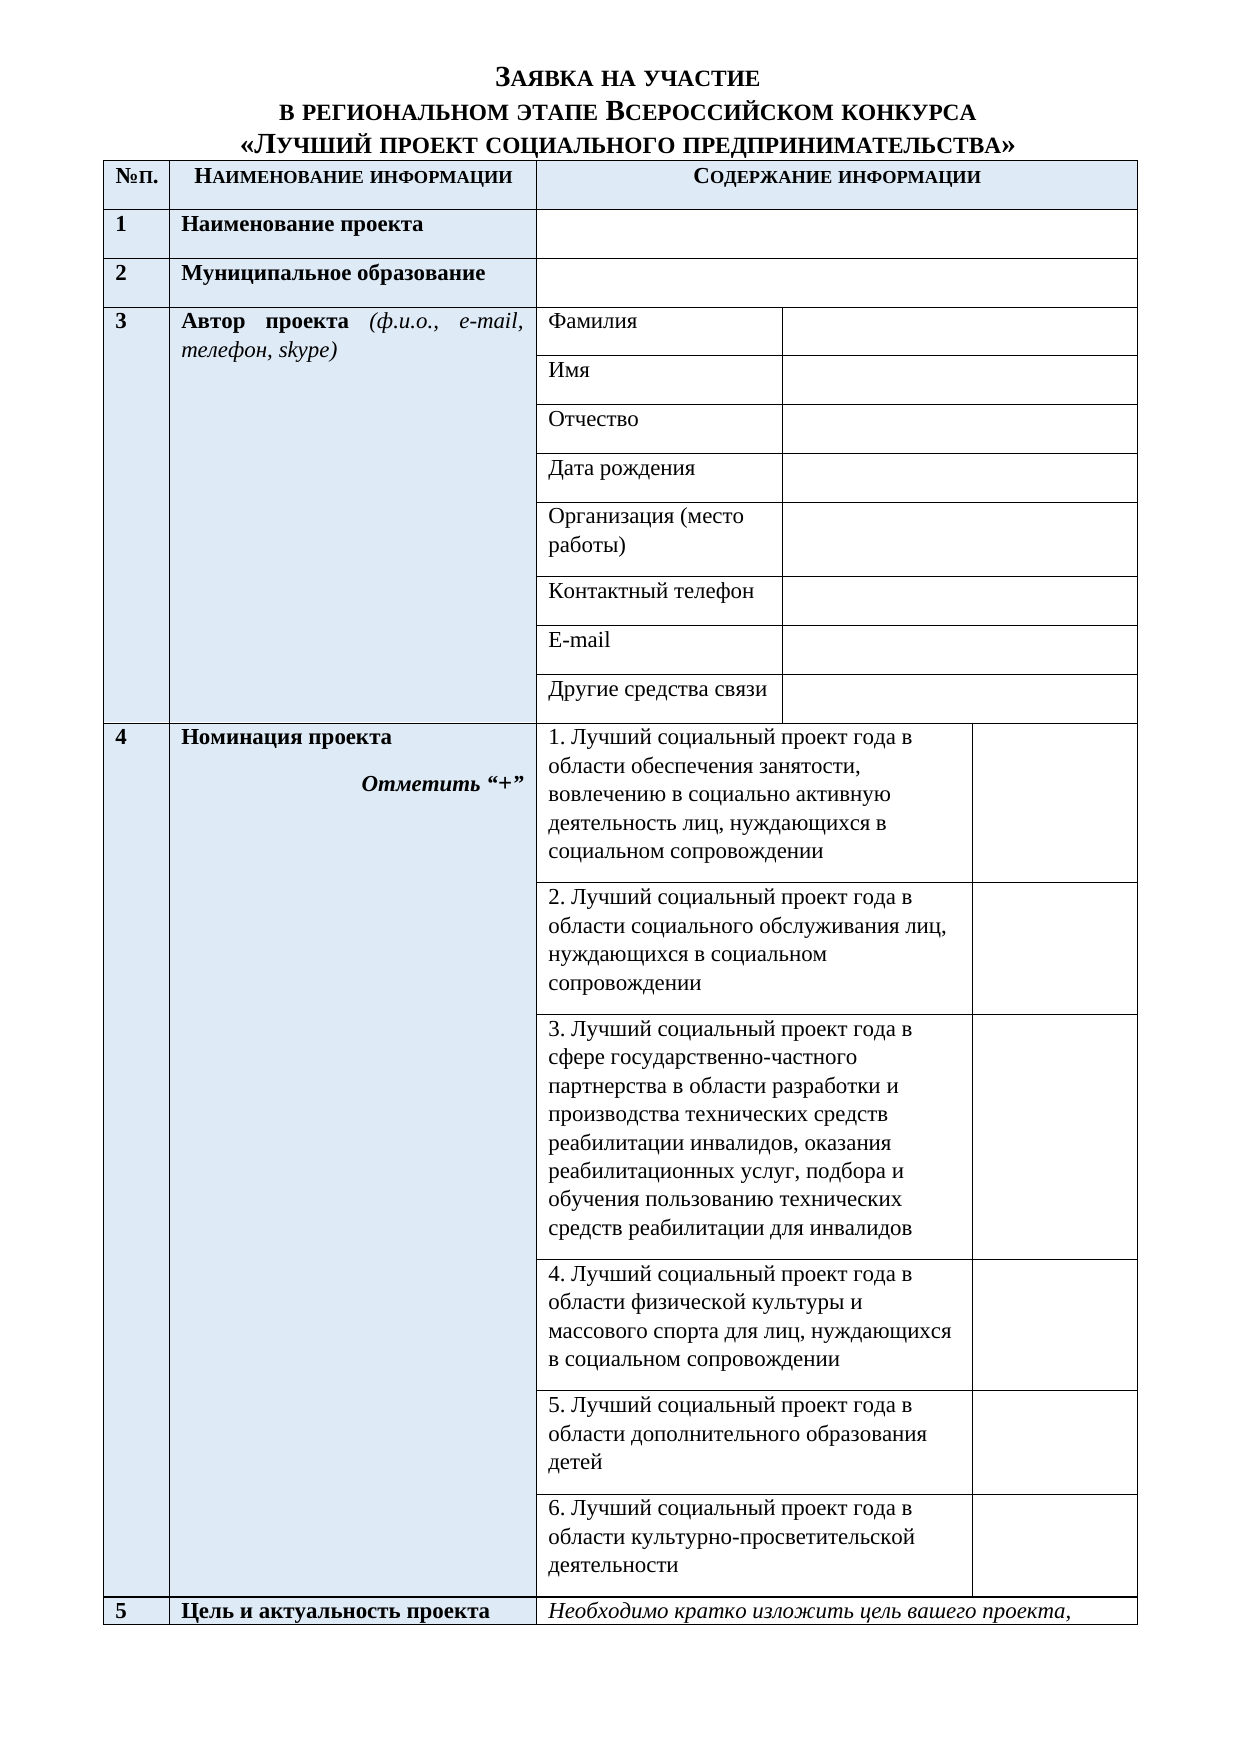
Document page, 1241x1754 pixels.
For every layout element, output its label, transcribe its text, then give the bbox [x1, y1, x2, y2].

table_cell [783, 405, 1137, 453]
table_cell 5 [104, 1598, 169, 1624]
table_cell [783, 577, 1137, 625]
table_cell [783, 308, 1137, 355]
table_cell 6. Лучший социальный проект года в области культурно-просветительской деятельности [537, 1495, 972, 1596]
table_cell [973, 1391, 1137, 1493]
table_header Содержание информации [537, 161, 1137, 209]
table_cell [783, 503, 1137, 576]
table_cell 4 [104, 724, 169, 1596]
table_cell Другие средства связи [537, 675, 782, 722]
table_cell Автор проекта (ф.и.о., e-mail, телефон, skype) [170, 308, 536, 722]
table_header Наименование информации [170, 161, 536, 209]
table_cell [973, 724, 1137, 882]
table_cell Отчество [537, 405, 782, 453]
table_cell [537, 259, 1137, 307]
table_cell [973, 883, 1137, 1014]
table_cell Имя [537, 356, 782, 404]
table_cell [783, 675, 1137, 722]
table_cell Организация (место работы) [537, 503, 782, 576]
table_cell Номинация проекта Отметить “+” [170, 724, 536, 1596]
table_header №п. [104, 161, 169, 209]
table_cell [973, 1260, 1137, 1390]
table_cell [973, 1015, 1137, 1259]
table_cell 1. Лучший социальный проект года в области обеспечения занятости, вовлечению в социально активную деятельность лиц, нуждающихся в социальном сопровождении [537, 724, 972, 882]
table_cell Наименование проекта [170, 210, 536, 258]
table_cell 2. Лучший социальный проект года в области социального обслуживания лиц, нуждающихся в социальном сопровождении [537, 883, 972, 1014]
table_cell Дата рождения [537, 454, 782, 502]
table_cell [973, 1495, 1137, 1596]
table_cell E-mail [537, 626, 782, 674]
table_cell Муниципальное образование [170, 259, 536, 307]
table_cell [783, 356, 1137, 404]
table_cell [537, 1598, 1137, 1624]
text Заявка на участие [103, 59, 1152, 93]
text в региональном этапе Всероссийском конкурса [103, 93, 1152, 126]
table_cell Фамилия [537, 308, 782, 355]
table_cell [537, 210, 1137, 258]
table_cell 4. Лучший социальный проект года в области физической культуры и массового спорта для лиц, нуждающихся в социальном сопровождении [537, 1260, 972, 1390]
table_cell [783, 454, 1137, 502]
table_cell Контактный телефон [537, 577, 782, 625]
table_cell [170, 1598, 536, 1624]
table_cell 3 [104, 308, 169, 722]
table_cell [783, 626, 1137, 674]
text «Лучший проект социального предпринимательства» [103, 126, 1152, 160]
table_cell 3. Лучший социальный проект года в сфере государственно-частного партнерства в области разработки и производства технических средств реабилитации инвалидов, оказания реабилитационных услуг, подбора и обучения пользованию технических средств реабилитации для инвалидов [537, 1015, 972, 1259]
table_cell 5. Лучший социальный проект года в области дополнительного образования детей [537, 1391, 972, 1493]
table_cell 1 [104, 210, 169, 258]
table_cell 2 [104, 259, 169, 307]
